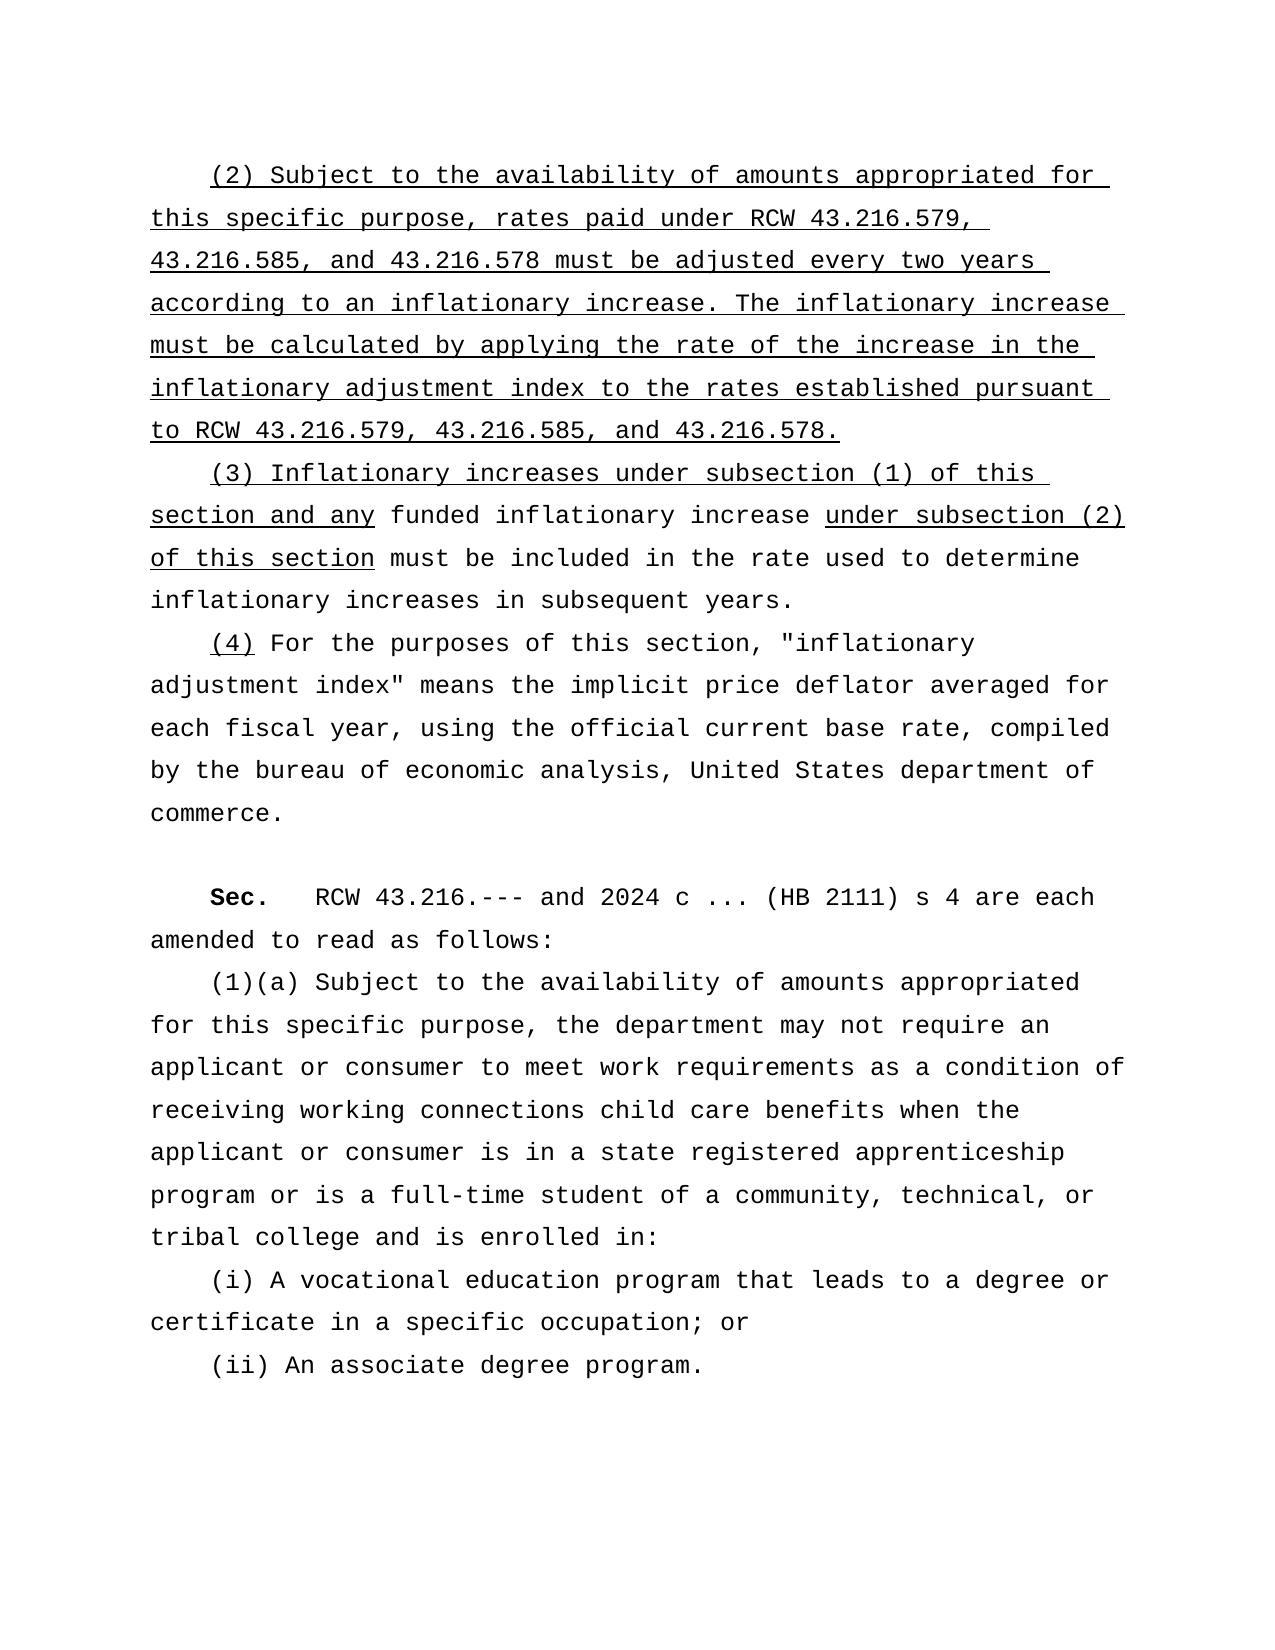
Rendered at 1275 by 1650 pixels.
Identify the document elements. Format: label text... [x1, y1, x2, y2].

text (2) Subject to the availability of amounts appropriated for this specific purpose, rates paid under RCW 43.216.579, 43.216.585, and 43.216.578 must be adjusted every two years according to an inflationary increase. The inflationary increase must be calculated by applying the rate of the increase in the inflationary adjustment index to the rates established pursuant to RCW 43.216.579, 43.216.585, and 43.216.578. [150, 150, 1125, 314]
text (i) A vocational education program that leads to a degree or certificate in a specific occupation; or [150, 1254, 1125, 1339]
text (ii) An associate degree program. [150, 1339, 1125, 1382]
text (2) Subject to the availability of amounts appropriated for this specific purpose, rates paid under RCW 43.216.579, 43.216.585, and 43.216.578 must be adjusted every two years according to an inflationary increase. The inflationary increase must be calculated by applying the rate of the increase in the inflationary adjustment index to the rates established pursuant to RCW 43.216.579, 43.216.585, and 43.216.578. [150, 315, 1125, 447]
text (4) For the purposes of this section, "inflationary adjustment index" means the implicit price deflator averaged for each fiscal year, using the official current base rate, compiled by the bureau of economic analysis, United States department of commerce. [150, 617, 1125, 830]
text Sec. RCW 43.216.--- and 2024 c ... (HB 2111) s 4 are each amended to read as follows: [150, 872, 1125, 957]
text (1)(a) Subject to the availability of amounts appropriated for this specific purpose, the department may not require an applicant or consumer to meet work requirements as a condition of receiving working connections child care benefits when the applicant or consumer is in a state registered apprenticeship program or is a full-time student of a community, technical, or tribal college and is enrolled in: [150, 957, 1125, 1254]
text (3) Inflationary increases under subsection (1) of this section and any funded inflationary increase under subsection (2) of this section must be included in the rate used to determine inflationary increases in subsequent years. [150, 447, 1125, 617]
